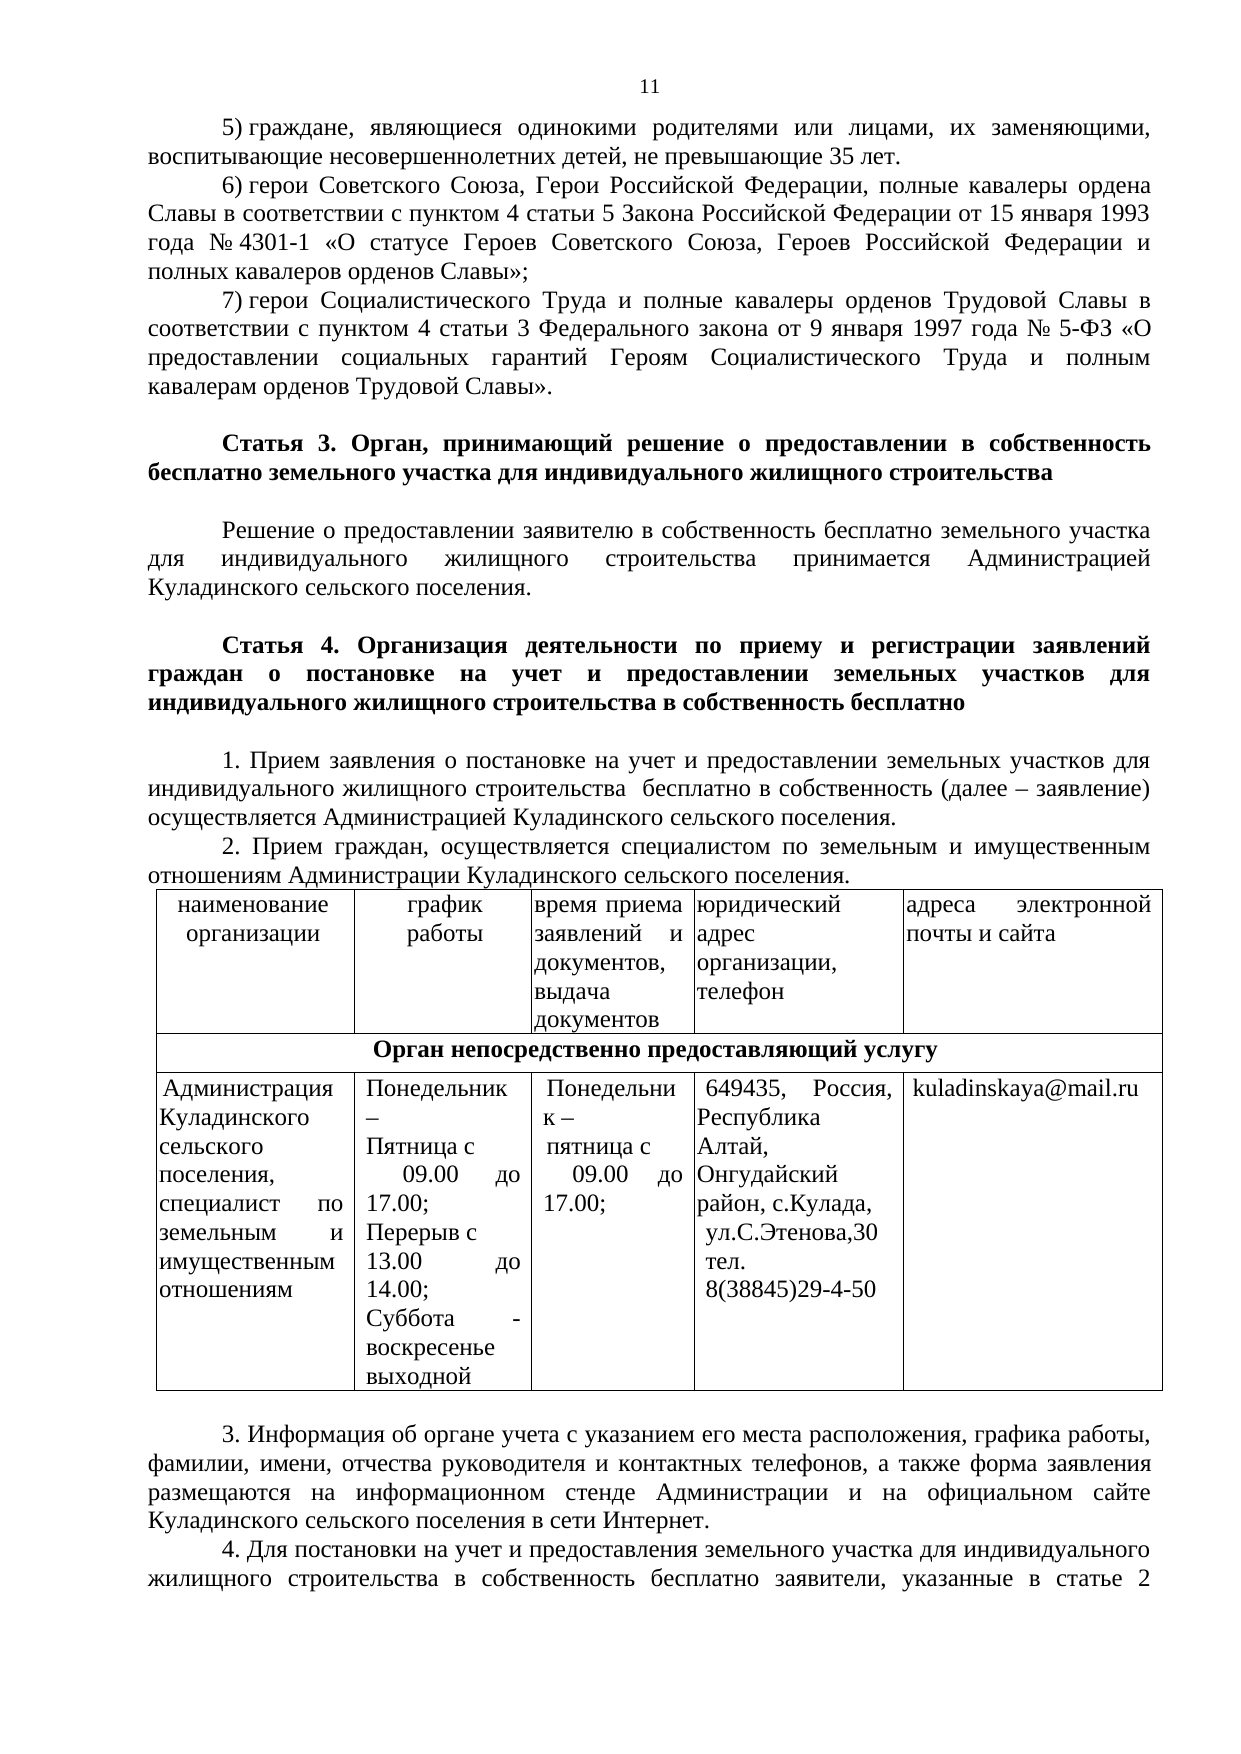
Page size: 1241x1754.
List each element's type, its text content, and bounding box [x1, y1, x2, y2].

table_cell 649435, Россия, Республика Алтай, Онгудайский район, с.Кулада, ул.С.Этенова,30 тел. 8(38845)29-4-50 [695, 1073, 903, 1389]
table_header наименование организации [157, 890, 354, 1033]
table_header юридический адрес организации, телефон [695, 890, 903, 1033]
table_cell kuladinskaya@mail.ru [904, 1073, 1162, 1389]
table_cell Понедельник – Пятница с 09.00 до 17.00; Перерыв с 13.00 до 14.00; Суббота -воскресенье выходной [355, 1073, 531, 1389]
text 1. Прием заявления о постановке на учет и предоставлении земельных участков для индивидуального жилищного строительства бесплатно в собственность (далее – заявление) осуществляется Администрацией Куладинского сельского поселения. [148, 745, 1152, 831]
text 6) герои Советского Союза, Герои Российской Федерации, полные кавалеры ордена Славы в соответствии с пунктом 4 статьи 5 Закона Российской Федерации от 15 января 1993 года № 4301-1 «О статусе Героев Советского Союза, Героев Российской Федерации и полных кавалеров орденов Славы»; [148, 170, 1152, 285]
table_cell Администрация Куладинского сельского поселения, специалист по земельным и имущественным отношениям [157, 1073, 354, 1389]
table_header время приема заявлений и документов, выдача документов [532, 890, 694, 1033]
table_header график работы [355, 890, 531, 1033]
text 3. Информация об органе учета с указанием его места расположения, графика работы, фамилии, имени, отчества руководителя и контактных телефонов, а также форма заявления размещаются на информационном стенде Администрации и на официальном сайте Куладинского сельского поселения в сети Интернет. [148, 1419, 1152, 1534]
table_header адреса электронной почты и сайта [904, 890, 1162, 1033]
text Решение о предоставлении заявителю в собственность бесплатно земельного участка для индивидуального жилищного строительства принимается Администрацией Куладинского сельского поселения. [148, 515, 1152, 601]
text 7) герои Социалистического Труда и полные кавалеры орденов Трудовой Славы в соответствии с пунктом 4 статьи 3 Федерального закона от 9 января 1997 года № 5-ФЗ «О предоставлении социальных гарантий Героям Социалистического Труда и полным кавалерам орденов Трудовой Славы». [148, 285, 1152, 400]
text 5) граждане, являющиеся одинокими родителями или лицами, их заменяющими, воспитывающие несовершеннолетних детей, не превышающие 35 лет. [148, 112, 1152, 170]
text Статья 4. Организация деятельности по приему и регистрации заявлений граждан о постановке на учет и предоставлении земельных участков для индивидуального жилищного строительства в собственность бесплатно [148, 630, 1152, 716]
table_cell Орган непосредственно предоставляющий услугу [157, 1034, 1162, 1072]
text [148, 1534, 1152, 1592]
text Статья 3. Орган, принимающий решение о предоставлении в собственность бесплатно земельного участка для индивидуального жилищного строительства [148, 428, 1152, 486]
table_cell Понедельник – пятница с 09.00 до 17.00; [532, 1073, 694, 1389]
text 2. Прием граждан, осуществляется специалистом по земельным и имущественным отношениям Администрации Куладинского сельского поселения. [148, 831, 1152, 888]
